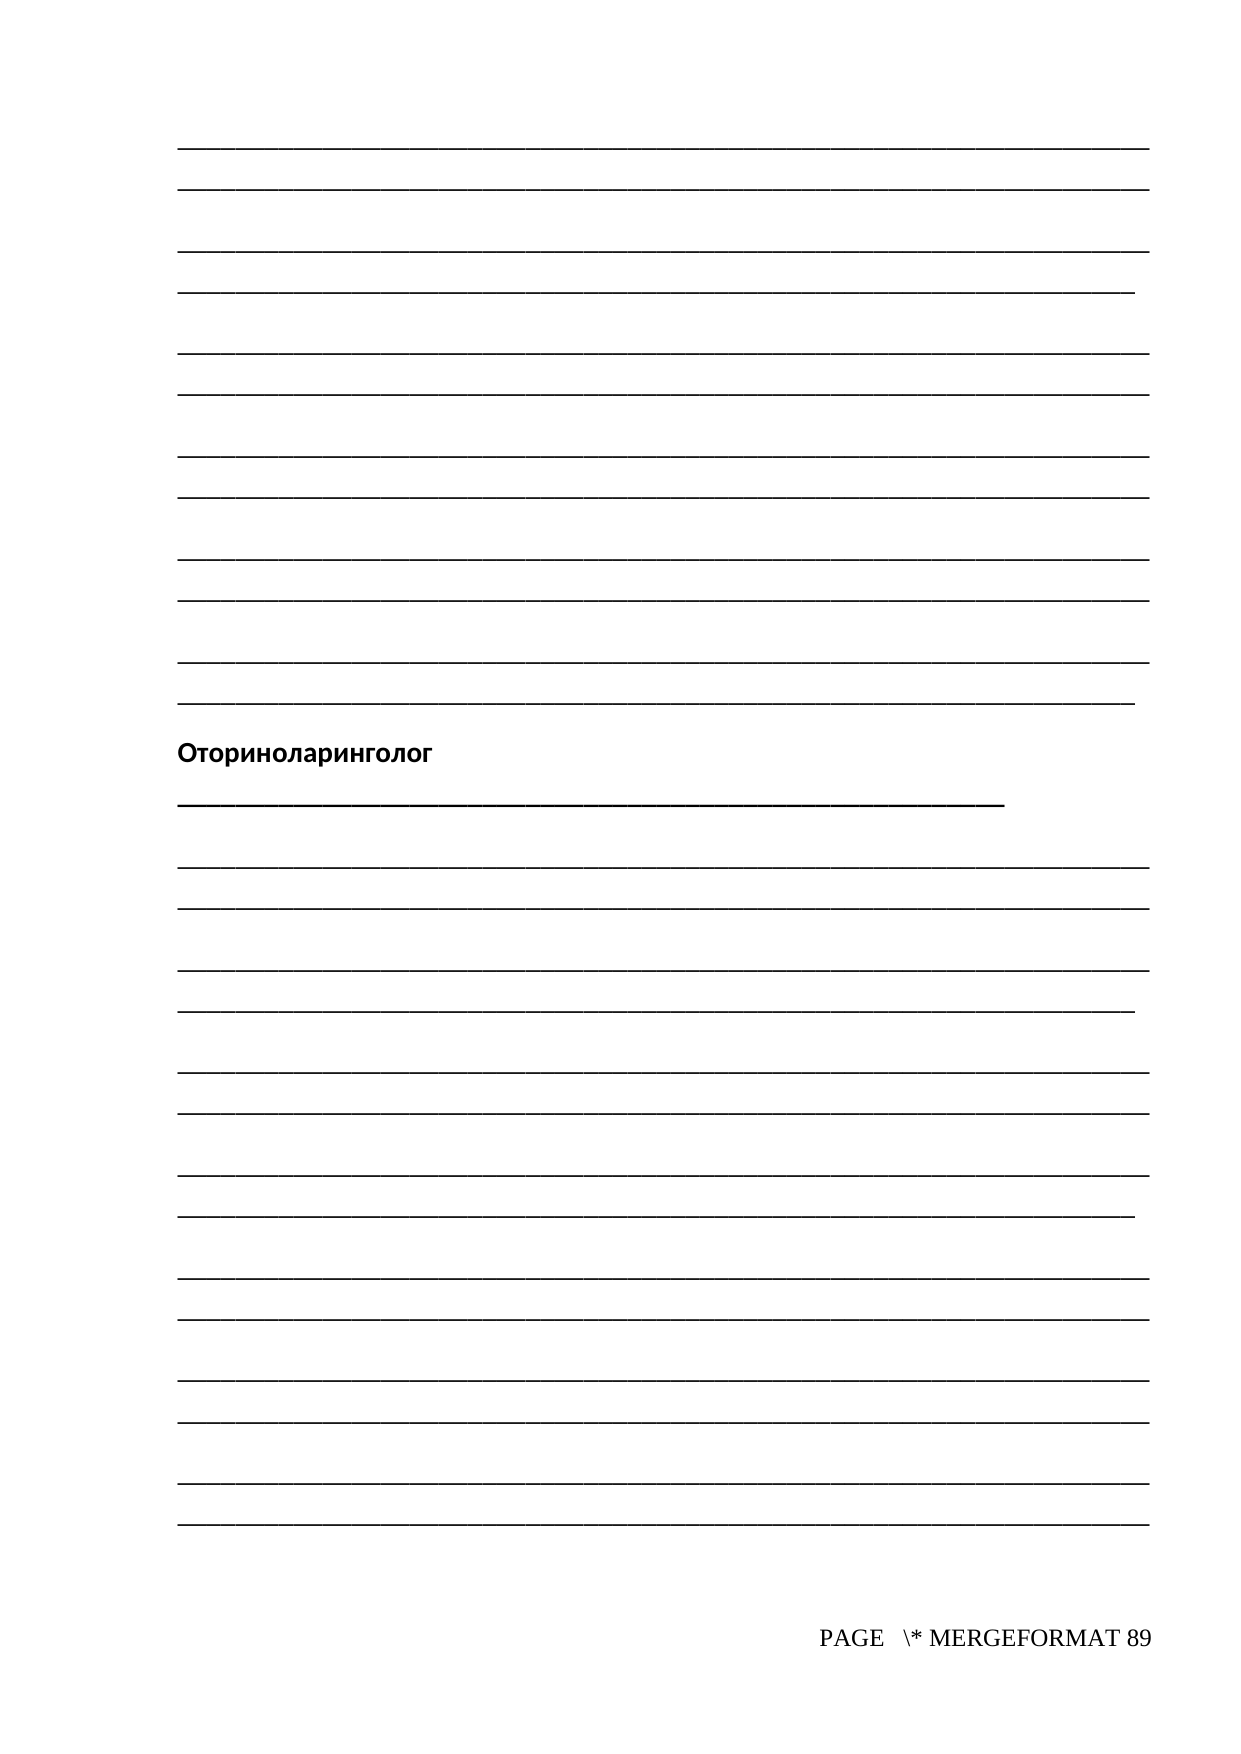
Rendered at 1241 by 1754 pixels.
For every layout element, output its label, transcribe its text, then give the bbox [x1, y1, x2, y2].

text Оториноларинголог _________________________________________________________ [177, 734, 1152, 811]
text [177, 1453, 1152, 1530]
text ______________________________________________________________________________________________________________________________________ [177, 837, 1152, 914]
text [177, 118, 1152, 195]
text _____________________________________________________________________________________________________________________________________ [177, 1145, 1152, 1222]
text ______________________________________________________________________________________________________________________________________ [177, 1248, 1152, 1324]
text _____________________________________________________________________________________________________________________________________ [177, 632, 1152, 708]
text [177, 1351, 1152, 1427]
text ______________________________________________________________________________________________________________________________________ [177, 1042, 1152, 1119]
text ______________________________________________________________________________________________________________________________________ [177, 426, 1152, 503]
text ______________________________________________________________________________________________________________________________________ [177, 529, 1152, 606]
text ______________________________________________________________________________________________________________________________________ [177, 323, 1152, 400]
text _____________________________________________________________________________________________________________________________________ [177, 940, 1152, 1016]
text _____________________________________________________________________________________________________________________________________ [177, 221, 1152, 297]
